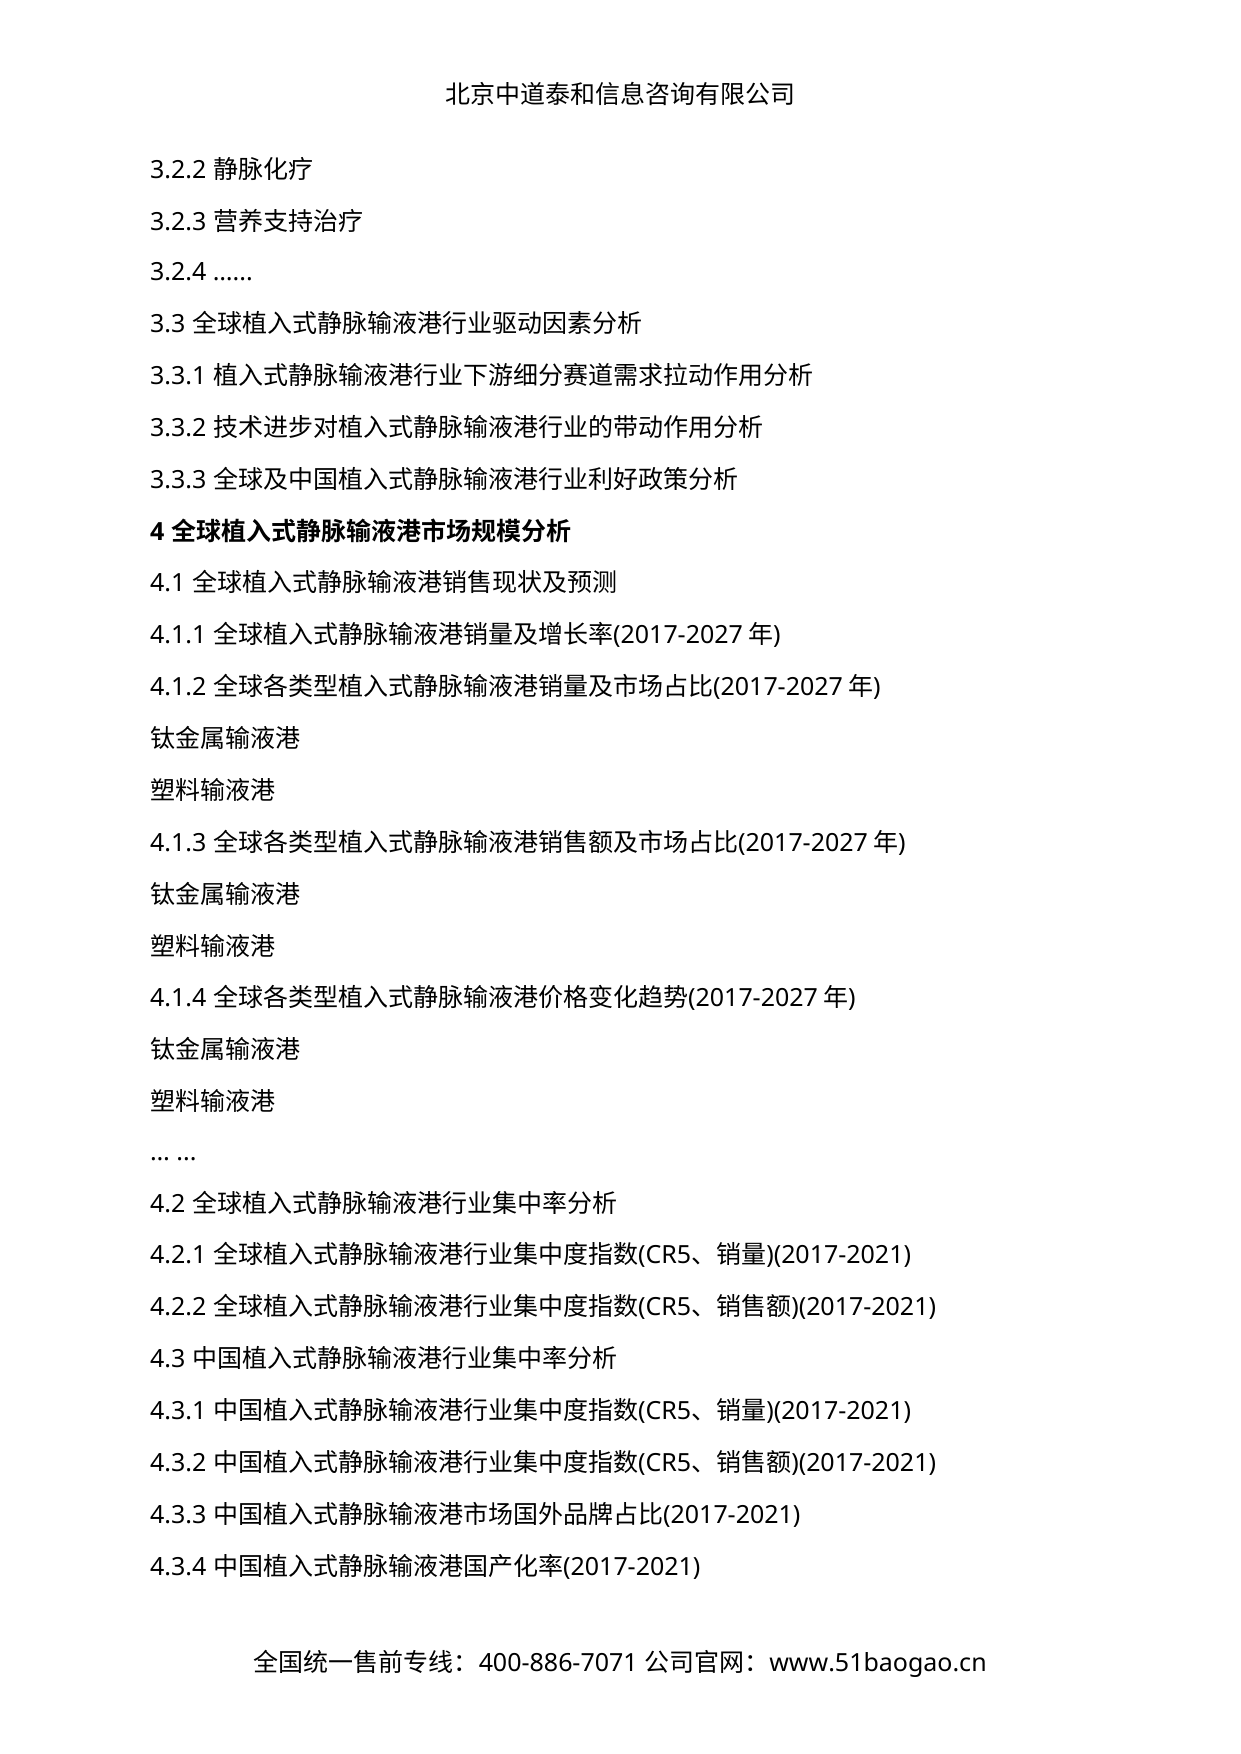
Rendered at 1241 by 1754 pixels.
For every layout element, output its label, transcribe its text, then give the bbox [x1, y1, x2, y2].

text 3.3.2 技术进步对植入式静脉输液港行业的带动作用分析 [150, 407, 1090, 443]
text 4.2.1 全球植入式静脉输液港行业集中度指数(CR5、销量)(2017-2021) [150, 1235, 1090, 1271]
text 3.3 全球植入式静脉输液港行业驱动因素分析 [150, 303, 1090, 340]
text 4.2.2 全球植入式静脉输液港行业集中度指数(CR5、销售额)(2017-2021) [150, 1287, 1090, 1323]
text 3.2.2 静脉化疗 [150, 150, 1090, 186]
text 4 全球植入式静脉输液港市场规模分析 [150, 511, 1090, 547]
text … ... [150, 1133, 1090, 1167]
text 3.3.3 全球及中国植入式静脉输液港行业利好政策分析 [150, 459, 1090, 495]
text 4.3.2 中国植入式静脉输液港行业集中度指数(CR5、销售额)(2017-2021) [150, 1442, 1090, 1479]
text 4.1 全球植入式静脉输液港销售现状及预测 [150, 563, 1090, 599]
text 4.1.3 全球各类型植入式静脉输液港销售额及市场占比(2017-2027年) [150, 822, 1090, 858]
text 4.3.1 中国植入式静脉输液港行业集中度指数(CR5、销量)(2017-2021) [150, 1391, 1090, 1427]
text 3.2.4 …... [150, 254, 1090, 288]
text 4.3.4 中国植入式静脉输液港国产化率(2017-2021) [150, 1546, 1090, 1582]
text 4.3 中国植入式静脉输液港行业集中率分析 [150, 1339, 1090, 1375]
text 塑料输液港 [150, 1082, 1090, 1118]
text 3.2.3 营养支持治疗 [150, 202, 1090, 238]
text 4.1.4 全球各类型植入式静脉输液港价格变化趋势(2017-2027年) [150, 978, 1090, 1014]
text 4.1.2 全球各类型植入式静脉输液港销量及市场占比(2017-2027年) [150, 667, 1090, 703]
text 3.3.1 植入式静脉输液港行业下游细分赛道需求拉动作用分析 [150, 355, 1090, 392]
text 4.1.1 全球植入式静脉输液港销量及增长率(2017-2027年) [150, 615, 1090, 651]
text 钛金属输液港 [150, 1030, 1090, 1066]
text 4.2 全球植入式静脉输液港行业集中率分析 [150, 1183, 1090, 1219]
text 塑料输液港 [150, 926, 1090, 962]
text 钛金属输液港 [150, 718, 1090, 755]
text 钛金属输液港 [150, 874, 1090, 910]
text 4.3.3 中国植入式静脉输液港市场国外品牌占比(2017-2021) [150, 1494, 1090, 1531]
text 塑料输液港 [150, 770, 1090, 807]
